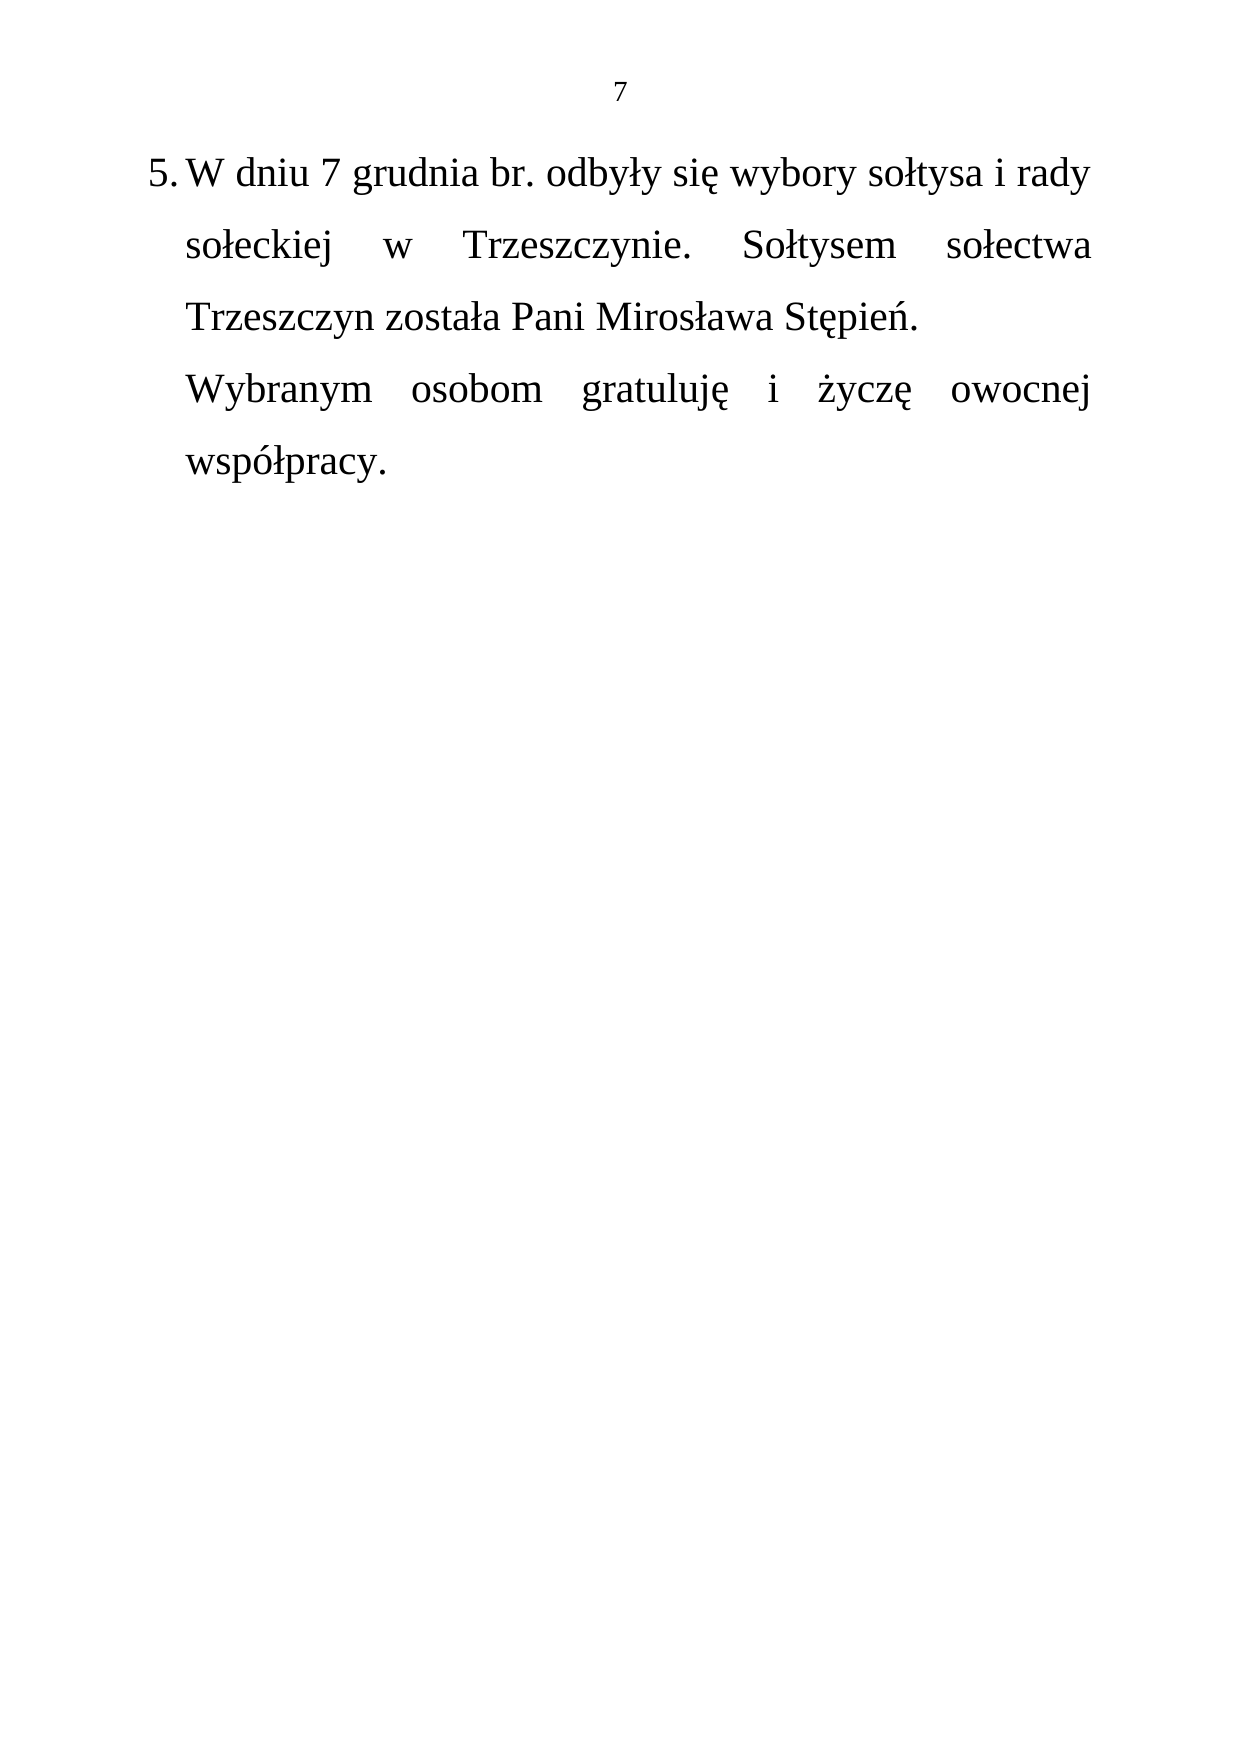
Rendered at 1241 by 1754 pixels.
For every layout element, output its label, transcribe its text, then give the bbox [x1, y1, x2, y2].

list W dniu 7 grudnia br. odbyły się wybory sołtysa i rady sołeckiej w Trzeszczynie. Sołtysem sołectwa Trzeszczyn została Pani Mirosława Stępień. [148, 148, 1093, 339]
list Wybranym osobom gratuluję i życzę owocnej współpracy. [185, 363, 1093, 483]
